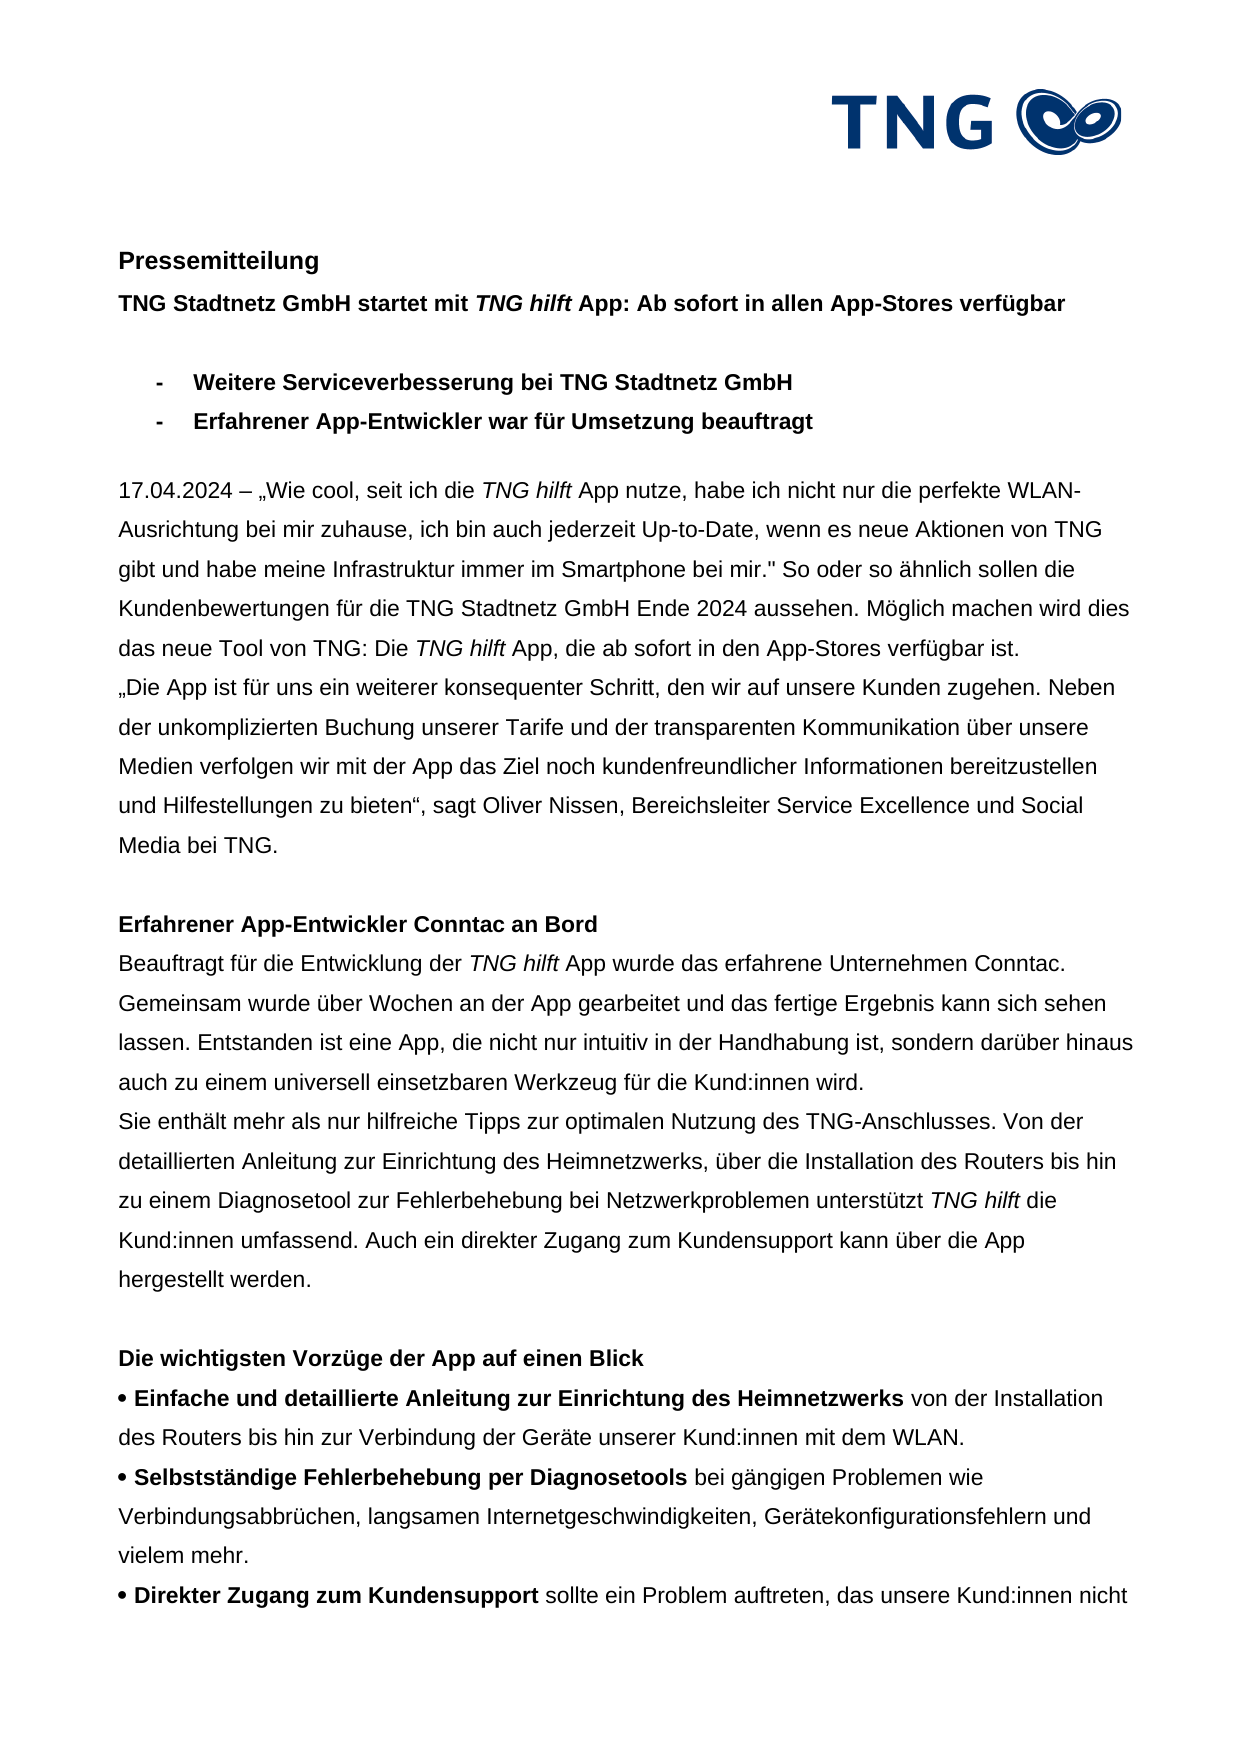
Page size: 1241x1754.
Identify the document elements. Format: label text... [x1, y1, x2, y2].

list Weitere Serviceverbesserung bei TNG Stadtnetz GmbH [156, 368, 1137, 395]
text TNG Stadtnetz GmbH startet mit TNG hilft App: Ab sofort in allen App-Stores verfügbar [118, 289, 1137, 316]
list Erfahrener App-Entwickler war für Umsetzung beauftragt [156, 408, 1137, 434]
picture [831, 89, 1122, 155]
text Pressemitteilung [118, 246, 1137, 275]
